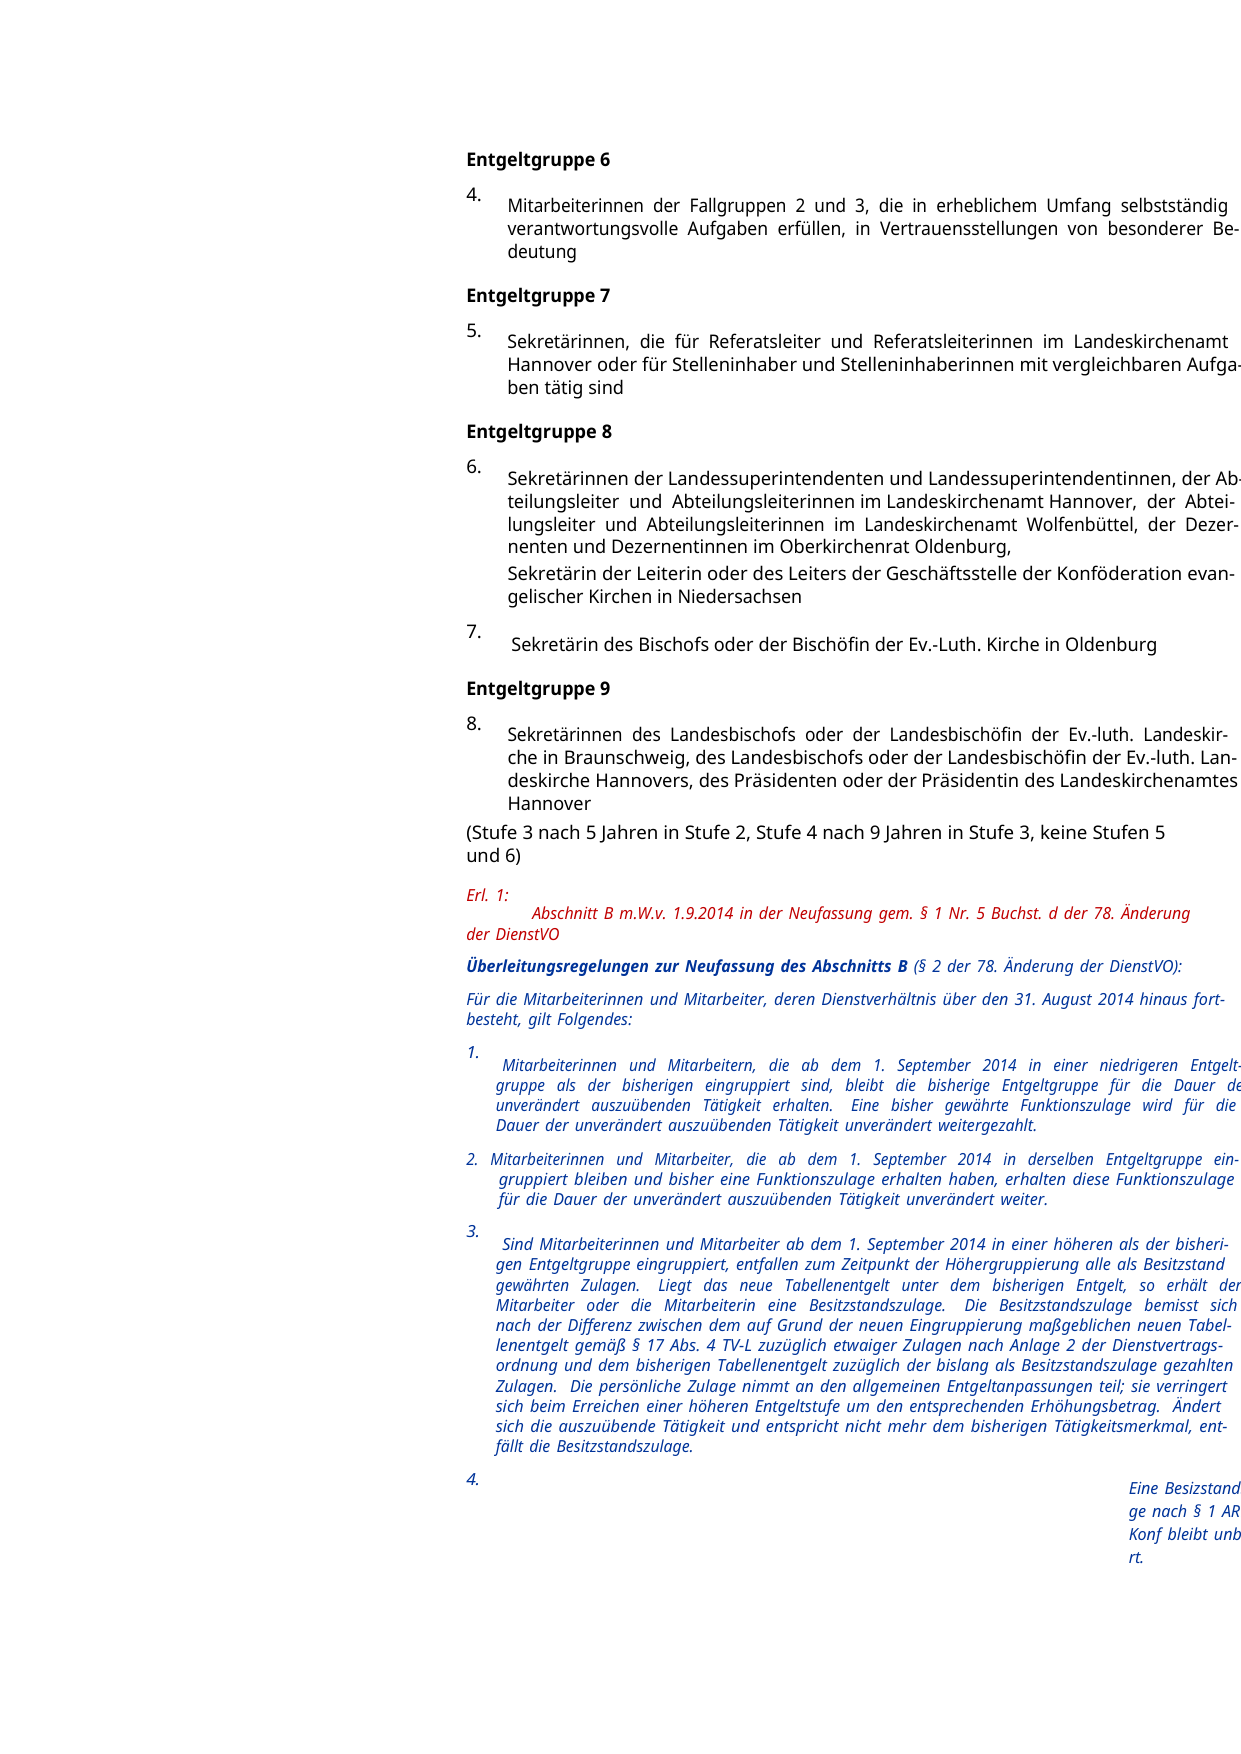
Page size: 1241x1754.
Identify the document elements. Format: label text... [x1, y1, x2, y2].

text ordnung und dem bisherigen Tabellenentgelt zuzüglich der bislang als Besitzstandszulage gezahlten Zulagen. Die persönliche Zulage nimmt an den allgemeinen Entgeltanpassungen teil; sie verringert [496, 1356, 1240, 1396]
text Sekretärinnen der Landessuperintendenten und Landessuperintendentinnen, der Ab- teilungsleiter und Abteilungsleiterinnen im Landeskirchenamt Hannover, der Abtei- [507, 467, 1240, 513]
text Abschnitt B m.W.v. 1.9.2014 in der Neufassung gem. § 1 Nr. 5 Buchst. d der 78. Änderung [532, 903, 1240, 923]
text 1. [466, 1042, 491, 1062]
text 3. [466, 1222, 491, 1242]
text 5. [466, 319, 498, 342]
text deskirche Hannovers, des Präsidenten oder der Präsidentin des Landeskirchenamtes Hannover [507, 769, 1240, 815]
text für die Dauer der unverändert auszuübenden Tätigkeit unverändert weiter. [466, 1189, 1240, 1209]
text sich beim Erreichen einer höheren Entgeltstufe um den entsprechenden Erhöhungsbetrag. Ändert sich die auszuübende Tätigkeit und entspricht nicht mehr dem bisherigen Tätigkeitsmerkmal, ent- [496, 1396, 1240, 1436]
text der DienstVO [466, 924, 1240, 944]
text unverändert auszuübenden Tätigkeit erhalten. Eine bisher gewährte Funktionszulage wird für die Dauer der unverändert auszuübenden Tätigkeit unverändert weitergezahlt. [496, 1096, 1240, 1136]
text 8. [466, 712, 498, 735]
text Eine Besizstandszulage nach § 1 ARR-Ü-Konf bleibt unberührt. C. Diakoninnen [1128, 1476, 1240, 1568]
text Mitarbeiterinnen und Mitarbeitern, die ab dem 1. September 2014 in einer niedrigeren Entgelt- gruppe als der bisherigen eingruppiert sind, bleibt die bisherige Entgeltgruppe für die Dauer der [496, 1056, 1240, 1096]
text gewährten Zulagen. Liegt das neue Tabellenentgelt unter dem bisherigen Entgelt, so erhält der Mitarbeiter oder die Mitarbeiterin eine Besitzstandszulage. Die Besitzstandszulage bemisst sich [496, 1275, 1240, 1315]
text Sind Mitarbeiterinnen und Mitarbeiter ab dem 1. September 2014 in einer höheren als der bisheri- gen Entgeltgruppe eingruppiert, entfallen zum Zeitpunkt der Höhergruppierung alle als Besitzstand [496, 1234, 1240, 1275]
text Sekretärinnen, die für Referatsleiter und Referatsleiterinnen im Landeskirchenamt Hannover oder für Stelleninhaber und Stelleninhaberinnen mit vergleichbaren Aufga- [507, 331, 1240, 376]
text 2. Mitarbeiterinnen und Mitarbeiter, die ab dem 1. September 2014 in derselben Entgeltgruppe ein- gruppiert bleiben und bisher eine Funktionszulage erhalten haben, erhalten diese Funktionszulage [466, 1149, 1240, 1189]
text nach der Differenz zwischen dem auf Grund der neuen Eingruppierung maßgeblichen neuen Tabel- lenentgelt gemäß § 17 Abs. 4 TV-L zuzüglich etwaiger Zulagen nach Anlage 2 der Dienstvertrags- [496, 1315, 1240, 1356]
text Erl. 1: [466, 885, 526, 905]
text fällt die Besitzstandszulage. [496, 1437, 1240, 1457]
text 4. [466, 1469, 1122, 1489]
text Überleitungsregelungen zur Neufassung des Abschnitts B (§ 2 der 78. Änderung der DienstVO): [466, 956, 1240, 976]
text Entgeltgruppe 9 [466, 677, 1240, 700]
text Entgeltgruppe 6 [466, 148, 1240, 171]
text Sekretärinnen des Landesbischofs oder der Landesbischöfin der Ev.-luth. Landeskir- che in Braunschweig, des Landesbischofs oder der Landesbischöfin der Ev.-luth. Lan- [507, 724, 1240, 769]
text Sekretärin der Leiterin oder des Leiters der Geschäftsstelle der Konföderation evan- gelischer Kirchen in Niedersachsen [507, 563, 1240, 608]
text deutung [507, 240, 1240, 263]
text 6. [466, 455, 498, 478]
text Entgeltgruppe 8 [466, 420, 1240, 443]
text Für die Mitarbeiterinnen und Mitarbeiter, deren Dienstverhältnis über den 31. August 2014 hinaus fort- besteht, gilt Folgendes: [466, 989, 1240, 1029]
text Sekretärin des Bischofs oder der Bischöfin der Ev.-Luth. Kirche in Oldenburg [511, 633, 1240, 656]
text 7. [466, 620, 502, 643]
text 4. [466, 183, 498, 206]
text Mitarbeiterinnen der Fallgruppen 2 und 3, die in erheblichem Umfang selbstständig verantwortungsvolle Aufgaben erfüllen, in Vertrauensstellungen von besonderer Be- [507, 194, 1240, 240]
text lungsleiter und Abteilungsleiterinnen im Landeskirchenamt Wolfenbüttel, der Dezer- nenten und Dezernentinnen im Oberkirchenrat Oldenburg, [507, 513, 1240, 559]
text Entgeltgruppe 7 [466, 284, 1240, 307]
text ben tätig sind [507, 376, 1240, 399]
text (Stufe 3 nach 5 Jahren in Stufe 2, Stufe 4 nach 9 Jahren in Stufe 3, keine Stufen 5 und 6) [466, 821, 1240, 867]
